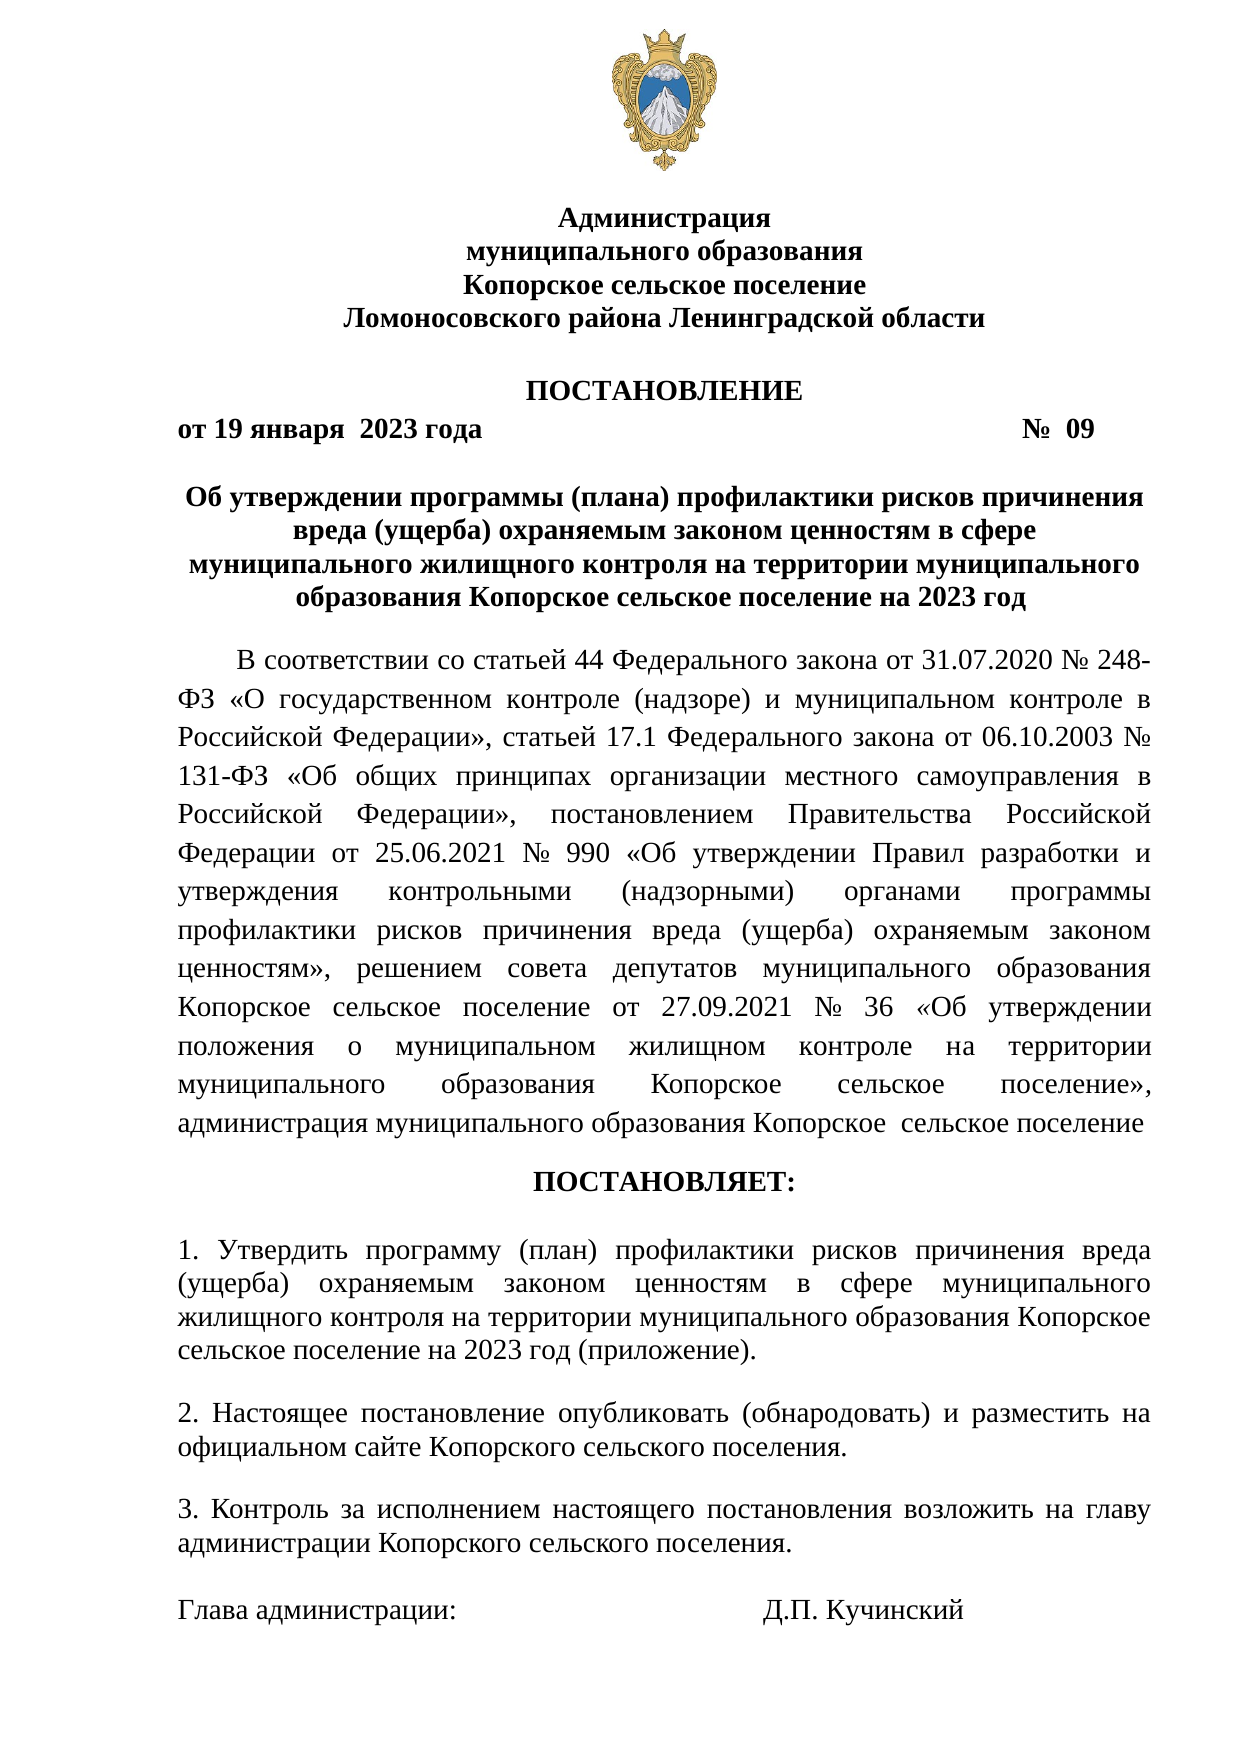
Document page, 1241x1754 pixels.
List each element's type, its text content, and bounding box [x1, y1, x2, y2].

text от 19 января 2023 года № 09 [177, 411, 1152, 445]
subtitle Администрация [177, 200, 1152, 233]
text 1. Утвердить программу (план) профилактики рисков причинения вреда (ущерба) охраняемым законом ценностям в сфере муниципального жилищного контроля на территории муниципального образования Копорское сельское поселение на 2023 год (приложение). [177, 1232, 1152, 1366]
text Об утверждении программы (плана) профилактики рисков причинения вреда (ущерба) охраняемым законом ценностям в сфере муниципального жилищного контроля на территории муниципального образования Копорское сельское поселение на 2023 год [177, 479, 1152, 613]
subtitle Копорское сельское поселение [177, 267, 1152, 301]
text В соответствии со статьей 44 Федерального закона от 31.07.2020 № 248-ФЗ «О государственном контроле (надзоре) и муниципальном контроле в Российской Федерации», статьей 17.1 Федерального закона от 06.10.2003 № 131-ФЗ «Об общих принципах организации местного самоуправления в Российской Федерации», постановлением Правительства Российской Федерации от 25.06.2021 № 990 «Об утверждении Правил разработки и утверждения контрольными (надзорными) органами программы профилактики рисков причинения вреда (ущерба) охраняемым законом ценностям», решением совета депутатов муниципального образования Копорское сельское поселение от 27.09.2021 № 36 «Об утверждении положения о муниципальном жилищном контроле на территории муниципального образования Копорское сельское поселение», администрация муниципального образования Копорское сельское поселение [177, 642, 1152, 1138]
text ПОСТАНОВЛЯЕТ: [177, 1164, 1152, 1198]
subtitle муниципального образования [177, 233, 1152, 267]
subtitle Ломоносовского района Ленинградской области [177, 301, 1152, 334]
picture [612, 29, 717, 171]
text 2. Настоящее постановление опубликовать (обнародовать) и разместить на официальном сайте Копорского сельского поселения. [177, 1395, 1152, 1462]
text 3. Контроль за исполнением настоящего постановления возложить на главу администрации Копорского сельского поселения. [177, 1491, 1152, 1558]
text Глава администрации: Д.П. Кучинский [177, 1592, 1152, 1626]
text ПОСТАНОВЛЕНИЕ [177, 373, 1152, 406]
